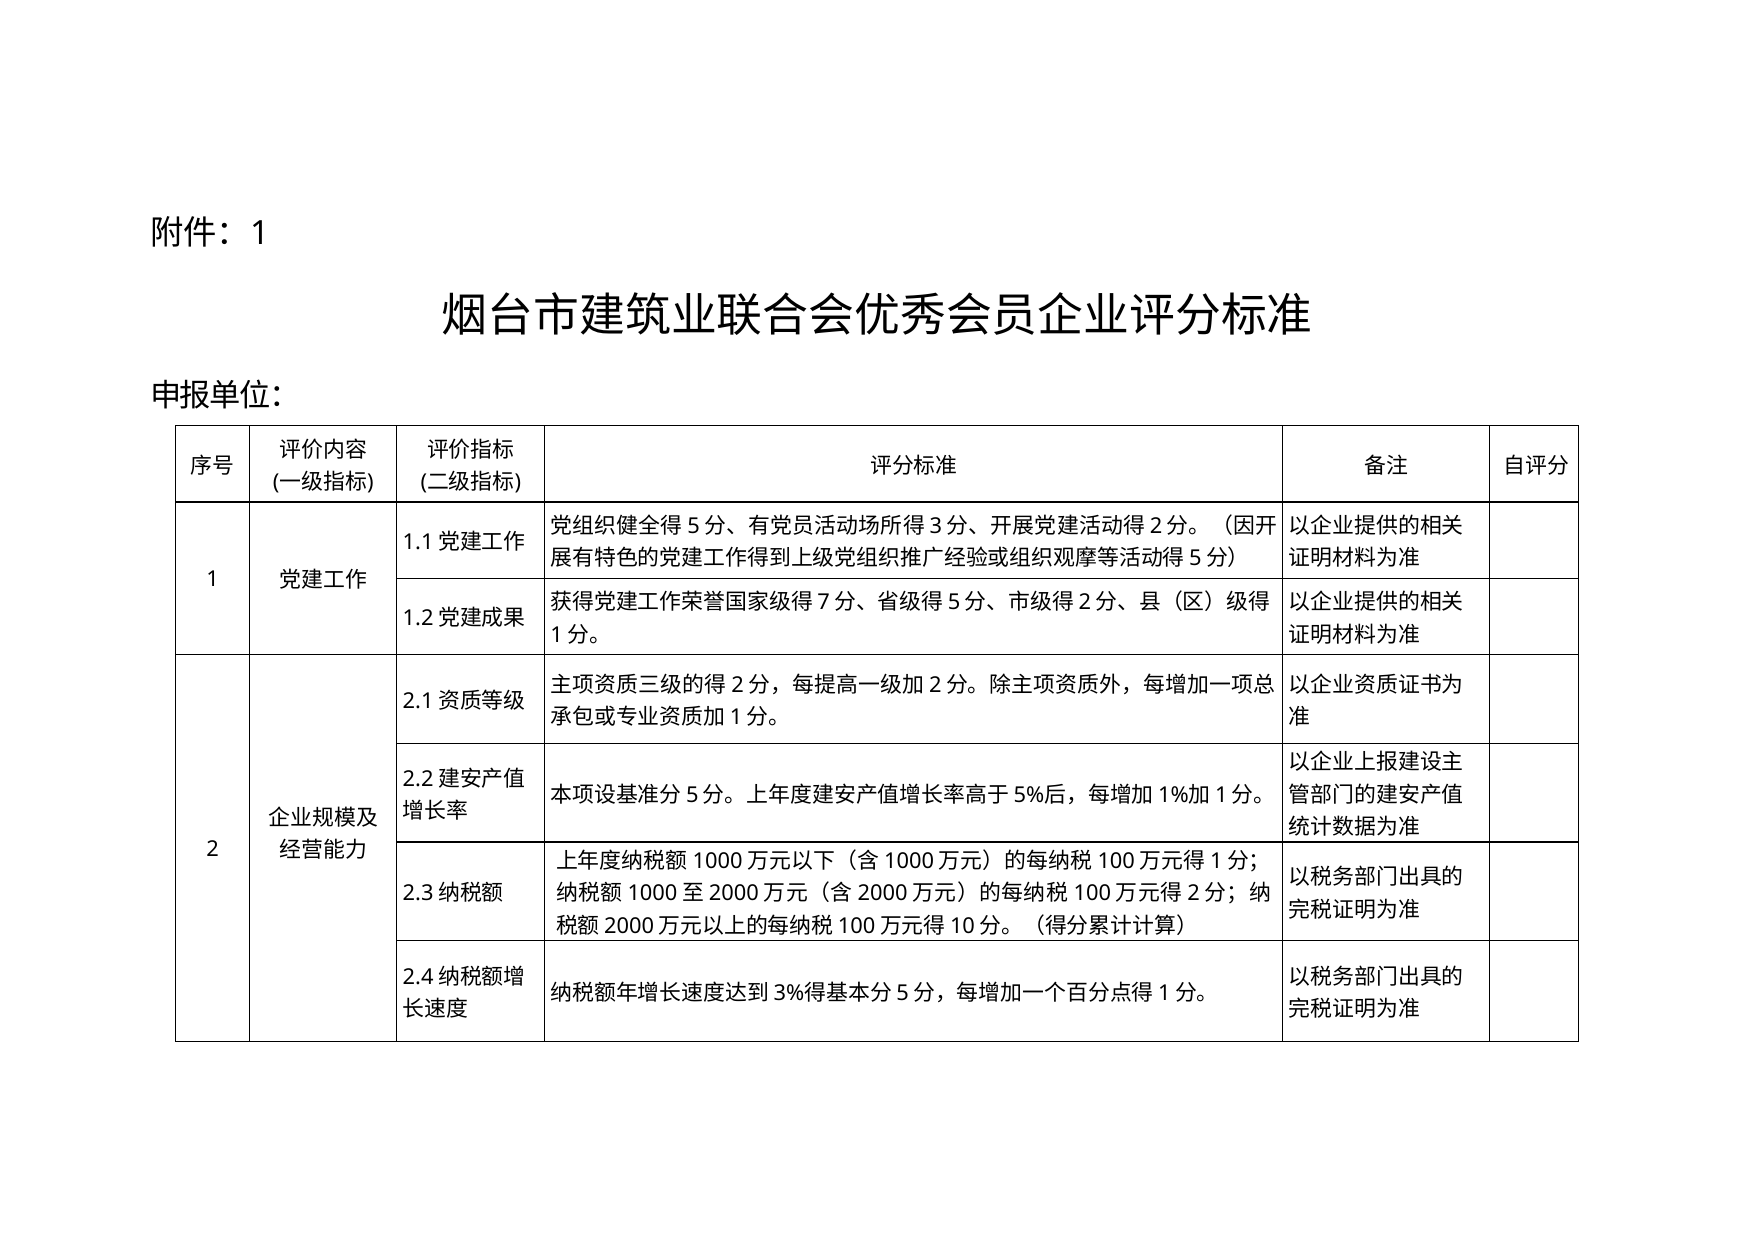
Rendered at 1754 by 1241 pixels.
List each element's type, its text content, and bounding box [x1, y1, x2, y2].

table_cell 以企业资质证书为准 [1283, 655, 1489, 743]
table_cell 1 [176, 503, 249, 654]
table_cell [1490, 744, 1578, 841]
table_cell 以税务部门出具的完税证明为准 [1283, 941, 1489, 1041]
table_cell 以企业上报建设主管部门的建安产值统计数据为准 [1283, 744, 1489, 841]
table_header 备注 [1283, 426, 1489, 501]
table_cell 本项设基准分5分。上年度建安产值增长率高于5%后，每增加1%加1分。 [545, 744, 1282, 841]
table_cell [1490, 503, 1578, 578]
table_header 评价内容 (一级指标) [250, 426, 396, 501]
table_cell 2.3纳税额 [397, 843, 544, 940]
table_header 自评分 [1490, 426, 1578, 501]
table_cell [1490, 579, 1578, 654]
table_cell 纳税额年增长速度达到3%得基本分5分，每增加一个百分点得1分。 [545, 941, 1282, 1041]
table_header 评价指标 (二级指标) [397, 426, 544, 501]
table_cell 2.4纳税额增长速度 [397, 941, 544, 1041]
table_cell 主项资质三级的得2分，每提高一级加2分。除主项资质外，每增加一项总承包或专业资质加1分。 [545, 655, 1282, 743]
table_cell 以税务部门出具的完税证明为准 [1283, 843, 1489, 940]
text 附件：1 [150, 198, 1604, 263]
text 烟台市建筑业联合会优秀会员企业评分标准 [150, 263, 1604, 360]
table_cell 党建工作 [250, 503, 396, 654]
table_header 评分标准 [545, 426, 1282, 501]
table_cell 1.2党建成果 [397, 579, 544, 654]
table_cell 2.2建安产值增长率 [397, 744, 544, 841]
table_cell 1.1党建工作 [397, 503, 544, 578]
table_cell 党组织健全得5分、有党员活动场所得3分、开展党建活动得2分。（因开展有特色的党建工作得到上级党组织推广经验或组织观摩等活动得5分） [545, 503, 1282, 578]
table_cell 以企业提供的相关证明材料为准 [1283, 503, 1489, 578]
table_cell [1490, 655, 1578, 743]
text 申报单位： [150, 360, 1604, 425]
table_header 序号 [176, 426, 249, 501]
table_cell [1490, 843, 1578, 940]
table_cell 2.1资质等级 [397, 655, 544, 743]
table_cell 2 [176, 655, 249, 1041]
table_cell 获得党建工作荣誉国家级得7分、省级得5分、市级得2分、县（区）级得1分。 [545, 579, 1282, 654]
table_cell 上年度纳税额1000万元以下（含1000万元）的每纳税100万元得1分；纳税额1000至2000万元（含2000万元）的每纳税100万元得2分；纳税额2000万元以上的每纳税100万元得10分。（得分累计计算） [545, 843, 1282, 940]
table_cell [1490, 941, 1578, 1041]
table_cell 以企业提供的相关证明材料为准 [1283, 579, 1489, 654]
table_cell 企业规模及 经营能力 [250, 655, 396, 1041]
